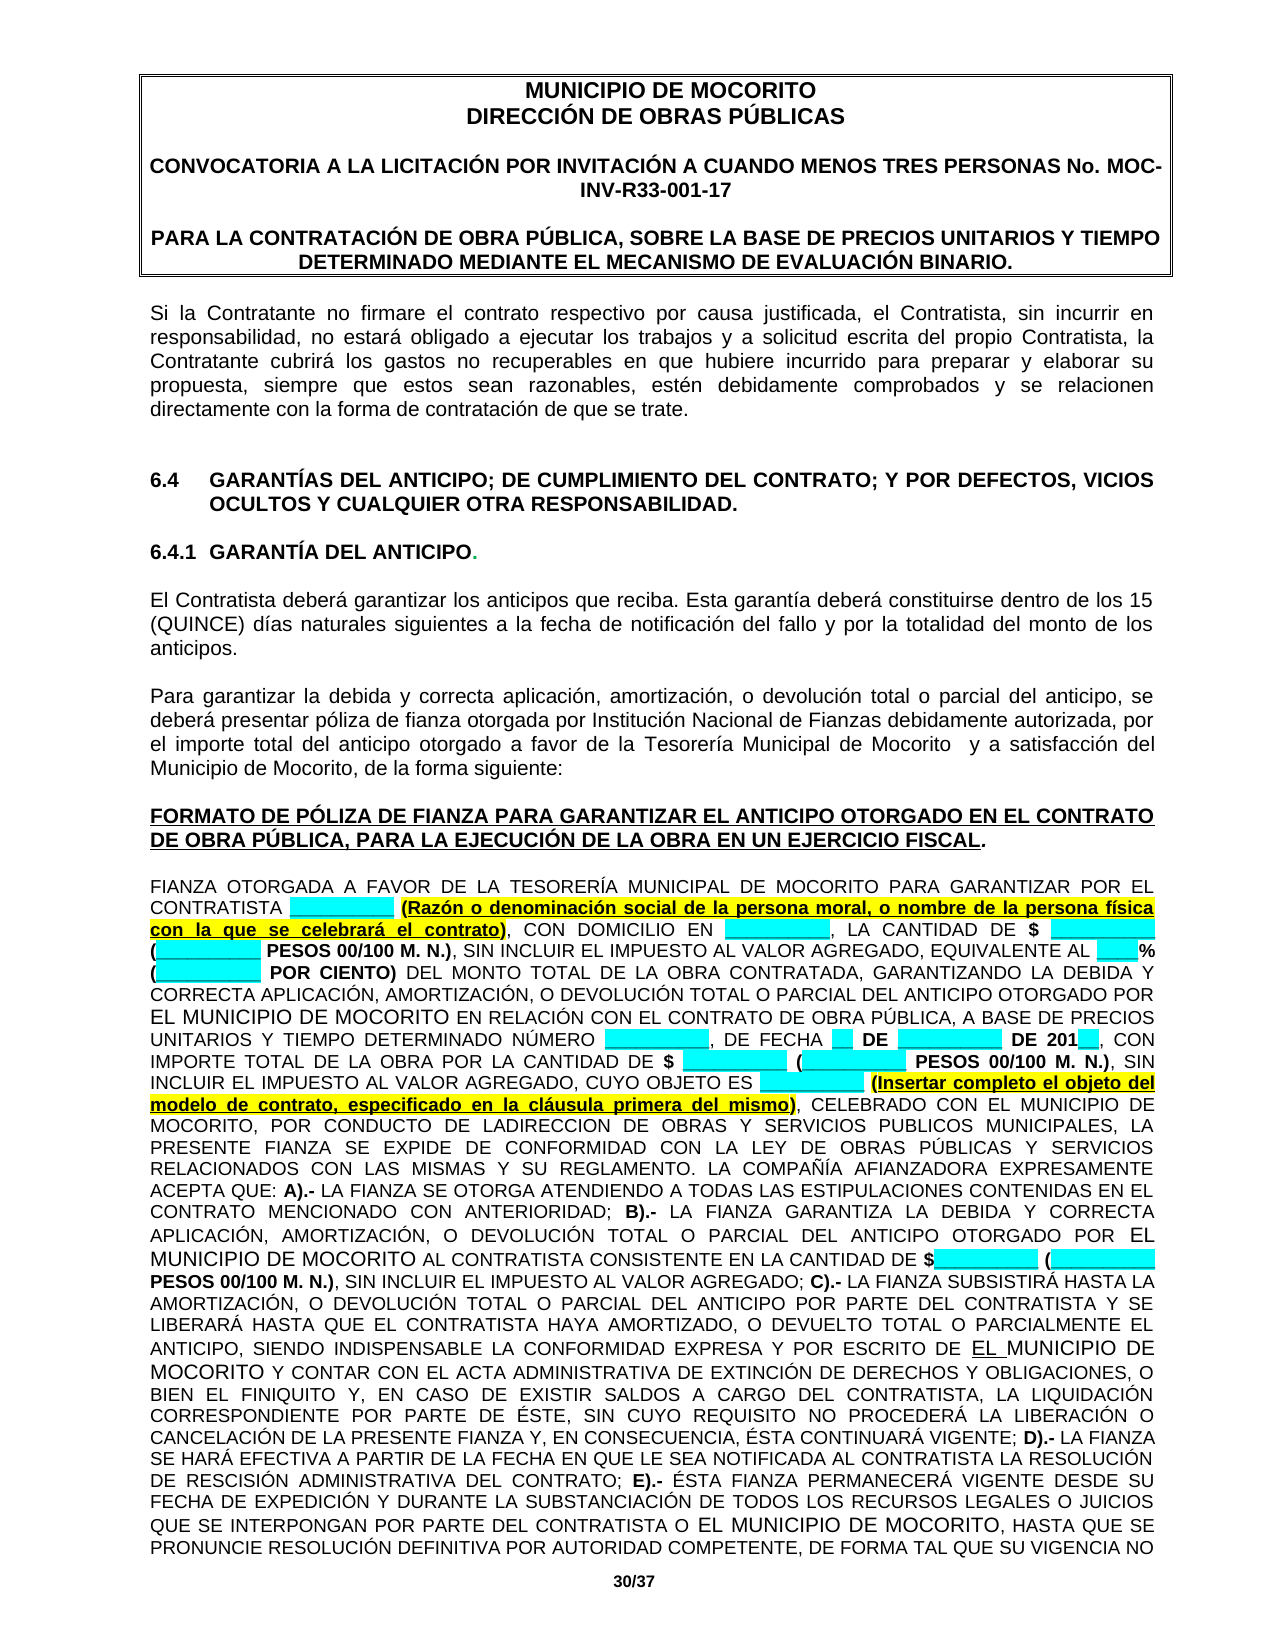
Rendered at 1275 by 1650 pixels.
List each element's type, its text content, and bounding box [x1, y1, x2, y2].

text FORMATO DE PÓLIZA DE FIANZA PARA GARANTIZAR EL ANTICIPO OTORGADO EN EL CONTRATO DE OBRA PÚBLICA, PARA LA EJECUCIÓN DE LA OBRA EN UN EJERCICIO FISCAL. [150, 804, 1155, 825]
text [150, 919, 1155, 1558]
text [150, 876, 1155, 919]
text 6.4 GARANTÍAS DEL ANTICIPO; DE CUMPLIMIENTO DEL CONTRATO; Y POR DEFECTOS, VICIOS OCULTOS Y CUALQUIER OTRA RESPONSABILIDAD. [150, 468, 1155, 516]
text Para garantizar la debida y correcta aplicación, amortización, o devolución total o parcial del anticipo, se deberá presentar póliza de fianza otorgada por Institución Nacional de Fianzas debidamente autorizada, por el importe total del anticipo otorgado a favor de la Tesorería Municipal de Mocorito y a satisfacción del Municipio de Mocorito, de la forma siguiente: [150, 684, 1155, 780]
text 6.4.1 GARANTÍA DEL ANTICIPO. [150, 540, 1155, 564]
text El Contratista deberá garantizar los anticipos que reciba. Esta garantía deberá constituirse dentro de los 15 (QUINCE) días naturales siguientes a la fecha de notificación del fallo y por la totalidad del monto de los anticipos. [150, 588, 1155, 660]
text Si la Contratante no firmare el contrato respectivo por causa justificada, el Contratista, sin incurrir en responsabilidad, no estará obligado a ejecutar los trabajos y a solicitud escrita del propio Contratista, la Contratante cubrirá los gastos no recuperables en que hubiere incurrido para preparar y elaborar su propuesta, siempre que estos sean razonables, estén debidamente comprobados y se relacionen directamente con la forma de contratación de que se trate. [150, 301, 1155, 420]
text FORMATO DE PÓLIZA DE FIANZA PARA GARANTIZAR EL ANTICIPO OTORGADO EN EL CONTRATO DE OBRA PÚBLICA, PARA LA EJECUCIÓN DE LA OBRA EN UN EJERCICIO FISCAL. [150, 826, 1155, 852]
